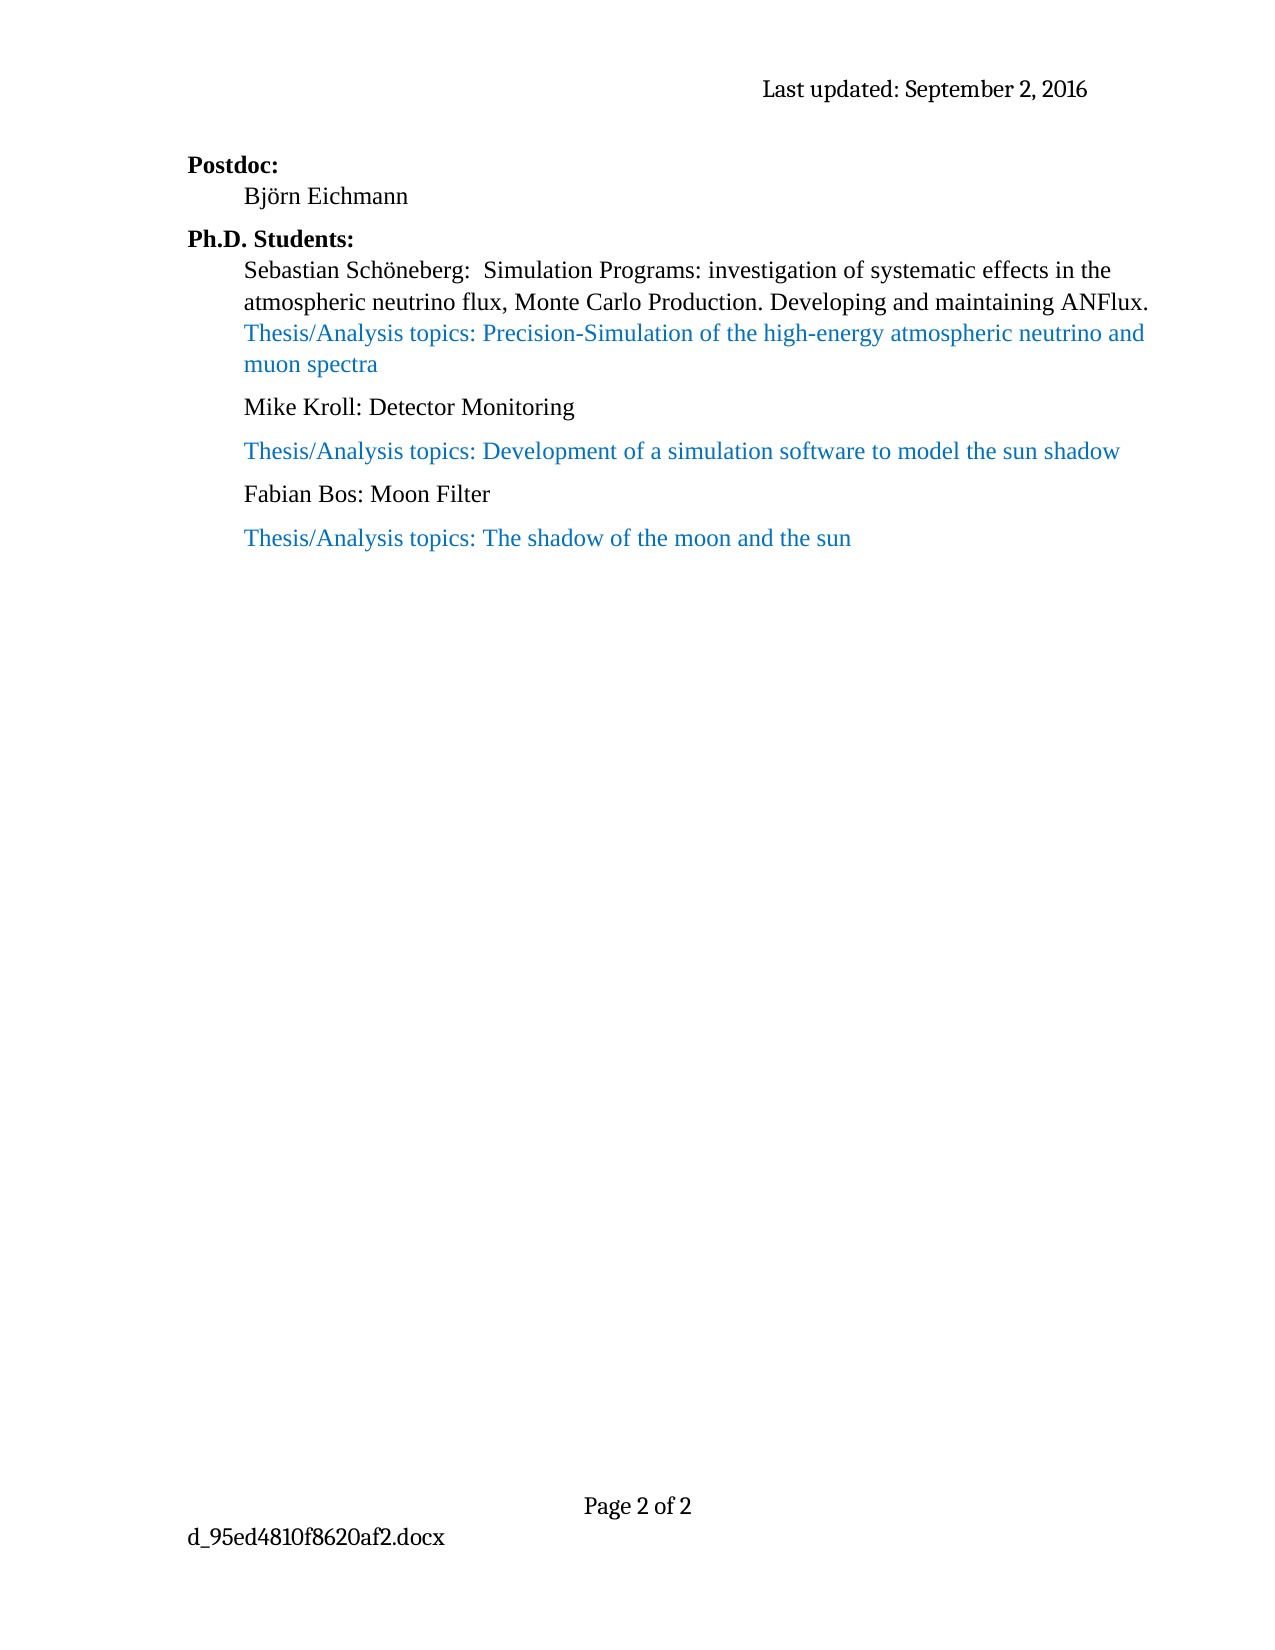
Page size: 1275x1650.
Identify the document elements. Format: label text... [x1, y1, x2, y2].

text atmospheric neutrino flux, Monte Carlo Production. Developing and maintaining ANFlux. [244, 287, 1200, 315]
text Thesis/Analysis topics: Precision-Simulation of the high-energy atmospheric neutrino and muon spectra [187, 318, 1181, 377]
text Ph.D. Students: [187, 224, 1087, 253]
text Thesis/Analysis topics: Development of a simulation software to model the sun shadow [187, 436, 1181, 464]
text Thesis/Analysis topics: The shadow of the moon and the sun [187, 523, 1181, 552]
text Björn Eichmann [187, 181, 1087, 210]
text Postdoc: [187, 150, 1087, 179]
text Mike Kroll: Detector Monitoring [244, 392, 1200, 421]
text Sebastian Schöneberg: Simulation Programs: investigation of systematic effects in the [244, 256, 1200, 284]
text Fabian Bos: Moon Filter [244, 479, 1200, 508]
